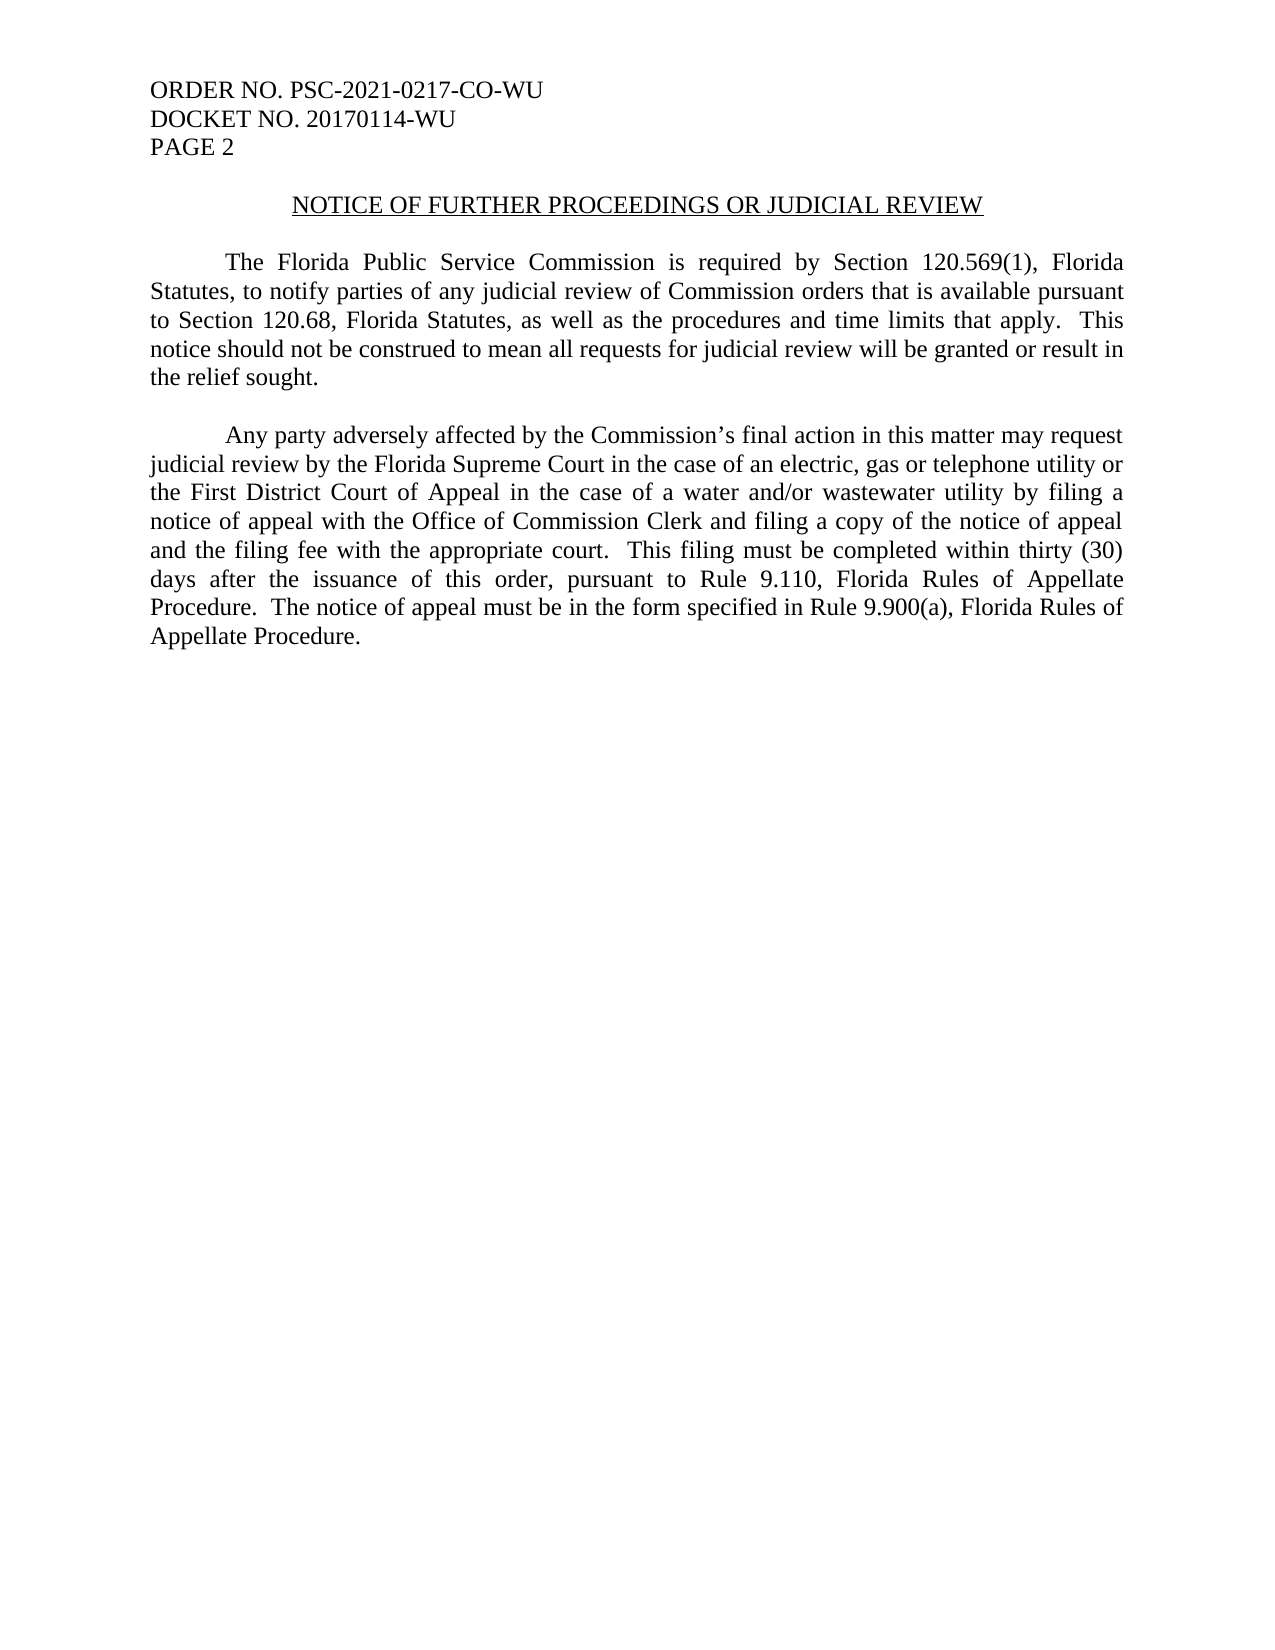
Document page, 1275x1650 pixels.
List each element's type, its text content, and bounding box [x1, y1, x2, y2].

text Any party adversely affected by the Commission’s final action in this matter may request judicial review by the Florida Supreme Court in the case of an electric, gas or telephone utility or the First District Court of Appeal in the case of a water and/or wastewater utility by filing a notice of appeal with the Office of Commission Clerk and filing a copy of the notice of appeal and the filing fee with the appropriate court. This filing must be completed within thirty (30) days after the issuance of this order, pursuant to Rule 9.110, Florida Rules of Appellate Procedure. The notice of appeal must be in the form specified in Rule 9.900(a), Florida Rules of Appellate Procedure. [150, 420, 1125, 650]
text The Florida Public Service Commission is required by Section 120.569(1), Florida Statutes, to notify parties of any judicial review of Commission orders that is available pursuant to Section 120.68, Florida Statutes, as well as the procedures and time limits that apply. This notice should not be construed to mean all requests for judicial review will be granted or result in the relief sought. [150, 247, 1125, 391]
text NOTICE OF FURTHER PROCEEDINGS OR JUDICIAL REVIEW [150, 190, 1125, 219]
